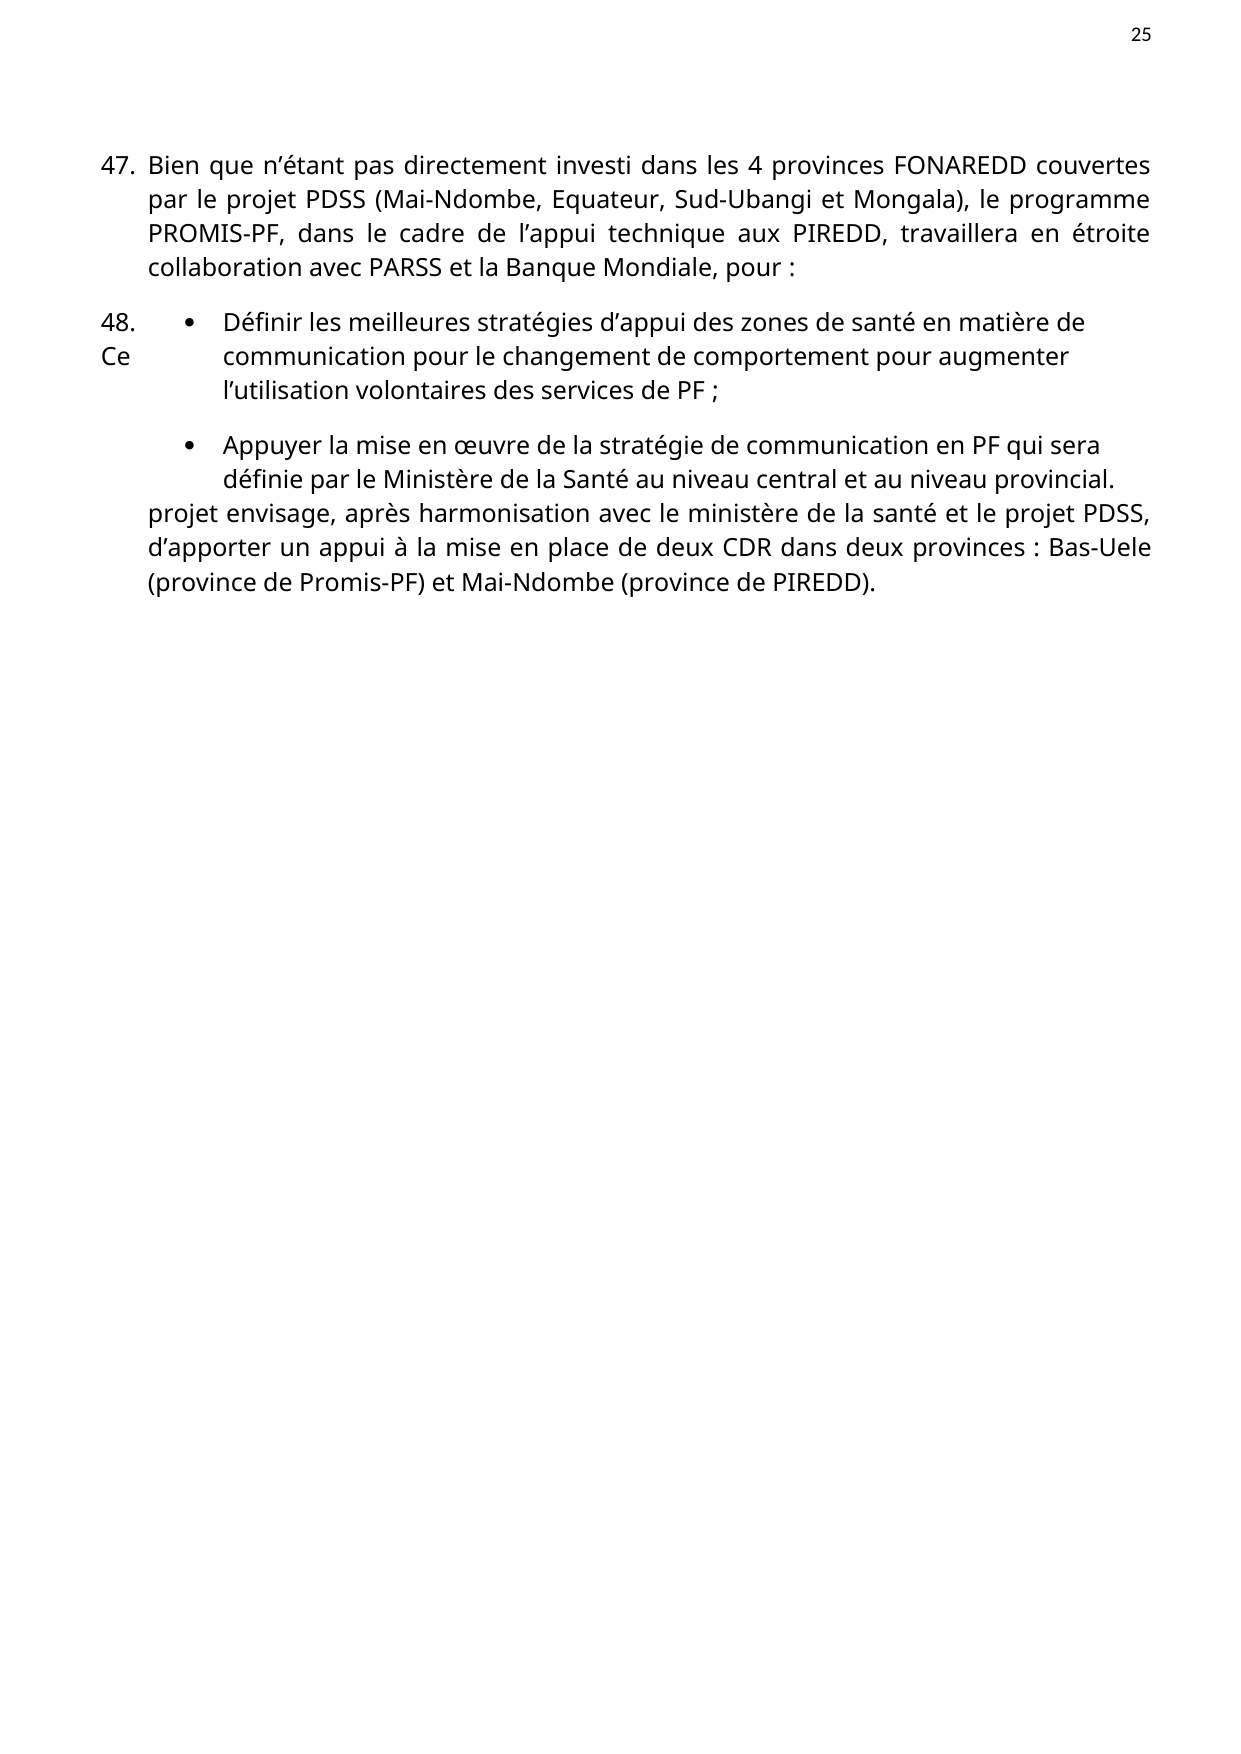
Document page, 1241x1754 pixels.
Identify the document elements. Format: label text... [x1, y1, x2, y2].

text Bien que n’étant pas directement investi dans les 4 provinces FONAREDD couvertes par le projet PDSS (Mai-Ndombe, Equateur, Sud-Ubangi et Mongala), le programme PROMIS-PF, dans le cadre de l’appui technique aux PIREDD, travaillera en étroite collaboration avec PARSS et la Banque Mondiale, pour : [118, 148, 1152, 284]
text Ce projet envisage, après harmonisation avec le ministère de la santé et le projet PDSS, d’apporter un appui à la mise en place de deux CDR dans deux provinces : Bas-Uele (province de Promis-PF) et Mai-Ndombe (province de PIREDD). [118, 305, 1152, 598]
list Appuyer la mise en œuvre de la stratégie de communication en PF qui sera définie par le Ministère de la Santé au niveau central et au niveau provincial. [185, 428, 1181, 496]
list Définir les meilleures stratégies d’appui des zones de santé en matière de communication pour le changement de comportement pour augmenter l’utilisation volontaires des services de PF ; [185, 305, 1181, 407]
